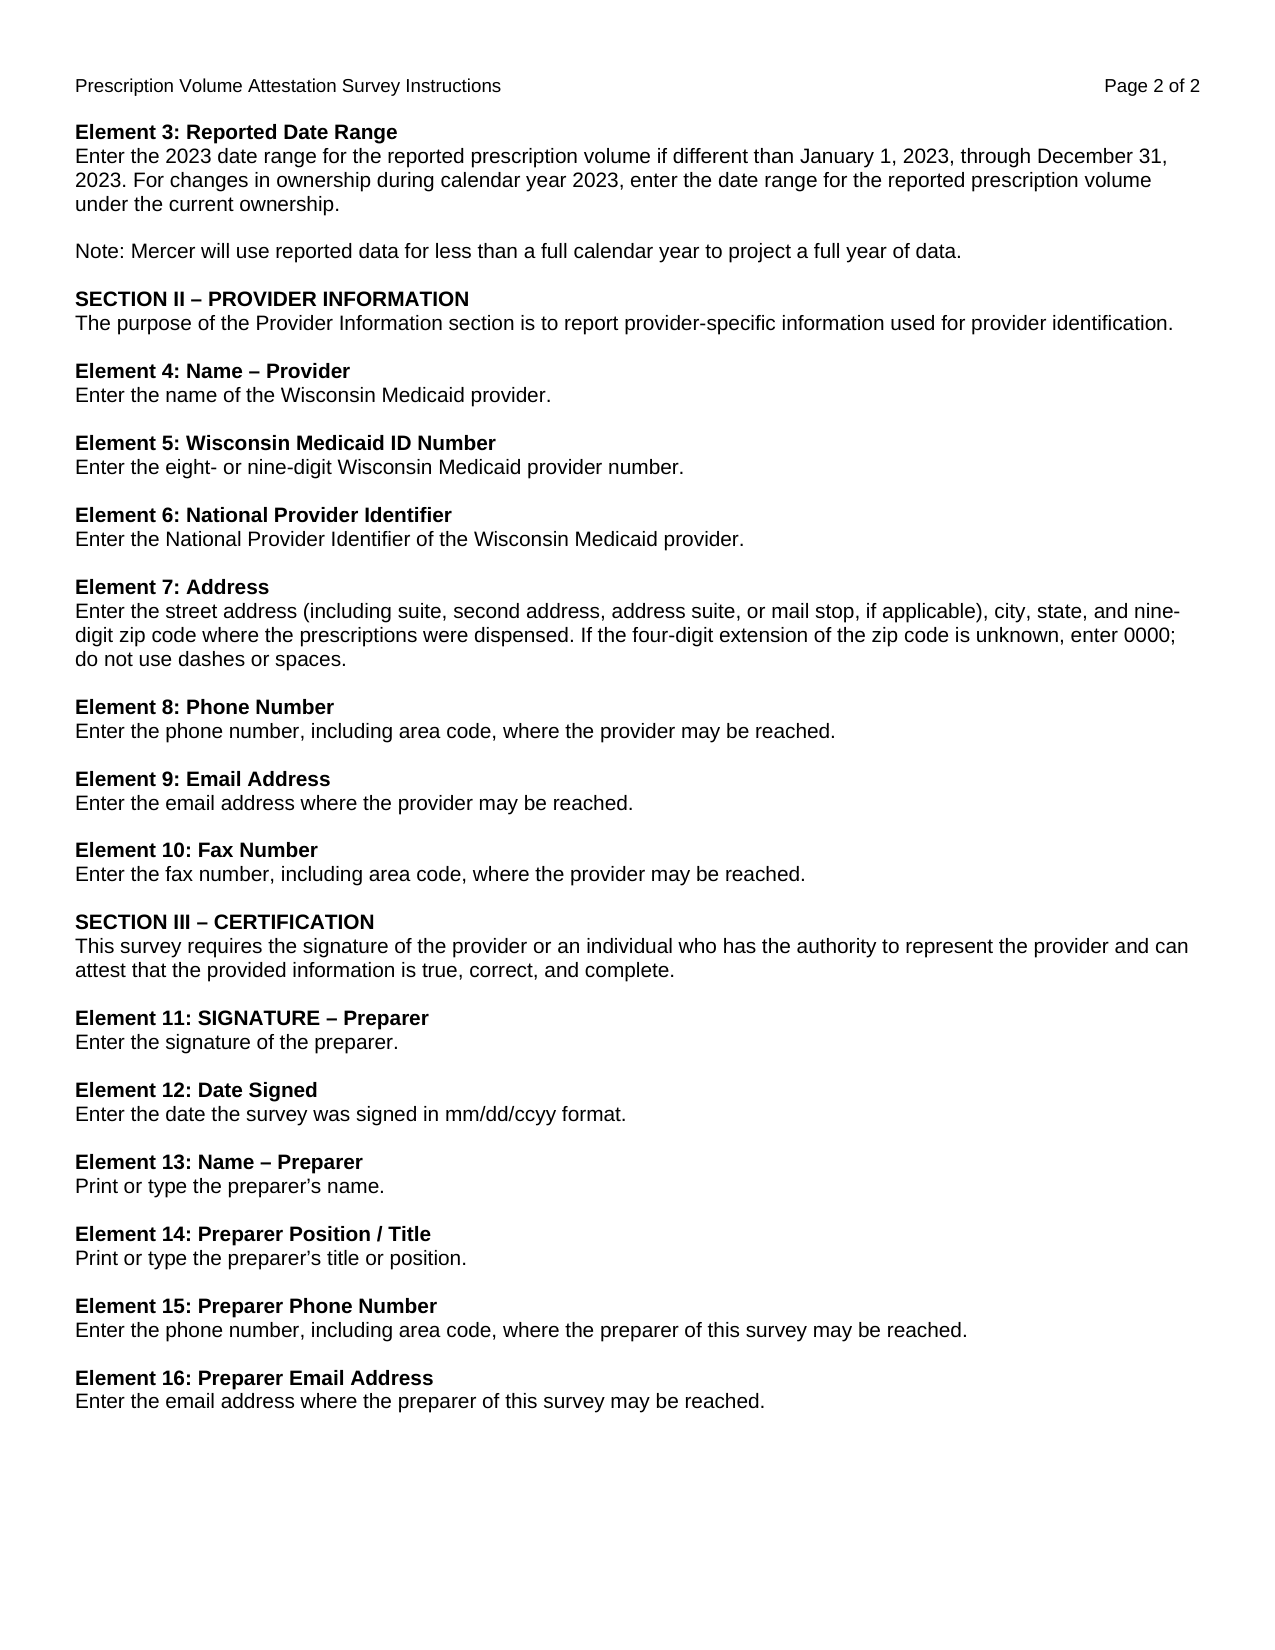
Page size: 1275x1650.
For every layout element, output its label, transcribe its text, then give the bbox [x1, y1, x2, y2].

text Element 8: Phone Number [75, 694, 1200, 718]
text Enter the eight- or nine-digit Wisconsin Medicaid provider number. [75, 455, 1200, 479]
text SECTION II – PROVIDER INFORMATION [75, 287, 1200, 311]
text Enter the National Provider Identifier of the Wisconsin Medicaid provider. [75, 527, 1200, 551]
text The purpose of the Provider Information section is to report provider-specific information used for provider identification. [75, 311, 1200, 335]
text Element 9: Email Address [75, 766, 1200, 790]
text Enter the phone number, including area code, where the provider may be reached. [75, 718, 1200, 742]
text Element 4: Name – Provider [75, 359, 1200, 383]
text Element 3: Reported Date Range [75, 119, 1200, 143]
text Element 12: Date Signed [75, 1078, 1200, 1102]
text Enter the phone number, including area code, where the preparer of this survey may be reached. [75, 1317, 1200, 1341]
text Enter the 2023 date range for the reported prescription volume if different than January 1, 2023, through December 31, 2023. For changes in ownership during calendar year 2023, enter the date range for the reported prescription volume under the current ownership. [75, 143, 1200, 215]
text This survey requires the signature of the provider or an individual who has the authority to represent the provider and can attest that the provided information is true, correct, and complete. [75, 934, 1200, 982]
text Element 10: Fax Number [75, 838, 1200, 862]
text Element 15: Preparer Phone Number [75, 1293, 1200, 1317]
text Element 14: Preparer Position / Title [75, 1222, 1200, 1246]
text Enter the date the survey was signed in mm/dd/ccyy format. [75, 1102, 1200, 1126]
text Element 11: SIGNATURE – Preparer [75, 1006, 1200, 1030]
text Note: Mercer will use reported data for less than a full calendar year to project a full year of data. [75, 239, 1200, 263]
text Enter the signature of the preparer. [75, 1030, 1200, 1054]
text Element 7: Address [75, 575, 1200, 599]
text Print or type the preparer’s title or position. [75, 1246, 1200, 1269]
text Element 6: National Provider Identifier [75, 503, 1200, 527]
text Element 16: Preparer Email Address [75, 1365, 1200, 1389]
text SECTION III – CERTIFICATION [75, 910, 1200, 934]
text Enter the fax number, including area code, where the provider may be reached. [75, 862, 1200, 886]
text Element 5: Wisconsin Medicaid ID Number [75, 431, 1200, 455]
text Enter the email address where the preparer of this survey may be reached. [75, 1389, 1200, 1413]
text Enter the street address (including suite, second address, address suite, or mail stop, if applicable), city, state, and nine-digit zip code where the prescriptions were dispensed. If the four-digit extension of the zip code is unknown, enter 0000; do not use dashes or spaces. [75, 599, 1200, 671]
text Enter the email address where the provider may be reached. [75, 790, 1200, 814]
text Print or type the preparer’s name. [75, 1174, 1200, 1198]
text Element 13: Name – Preparer [75, 1150, 1200, 1174]
text Enter the name of the Wisconsin Medicaid provider. [75, 383, 1200, 407]
